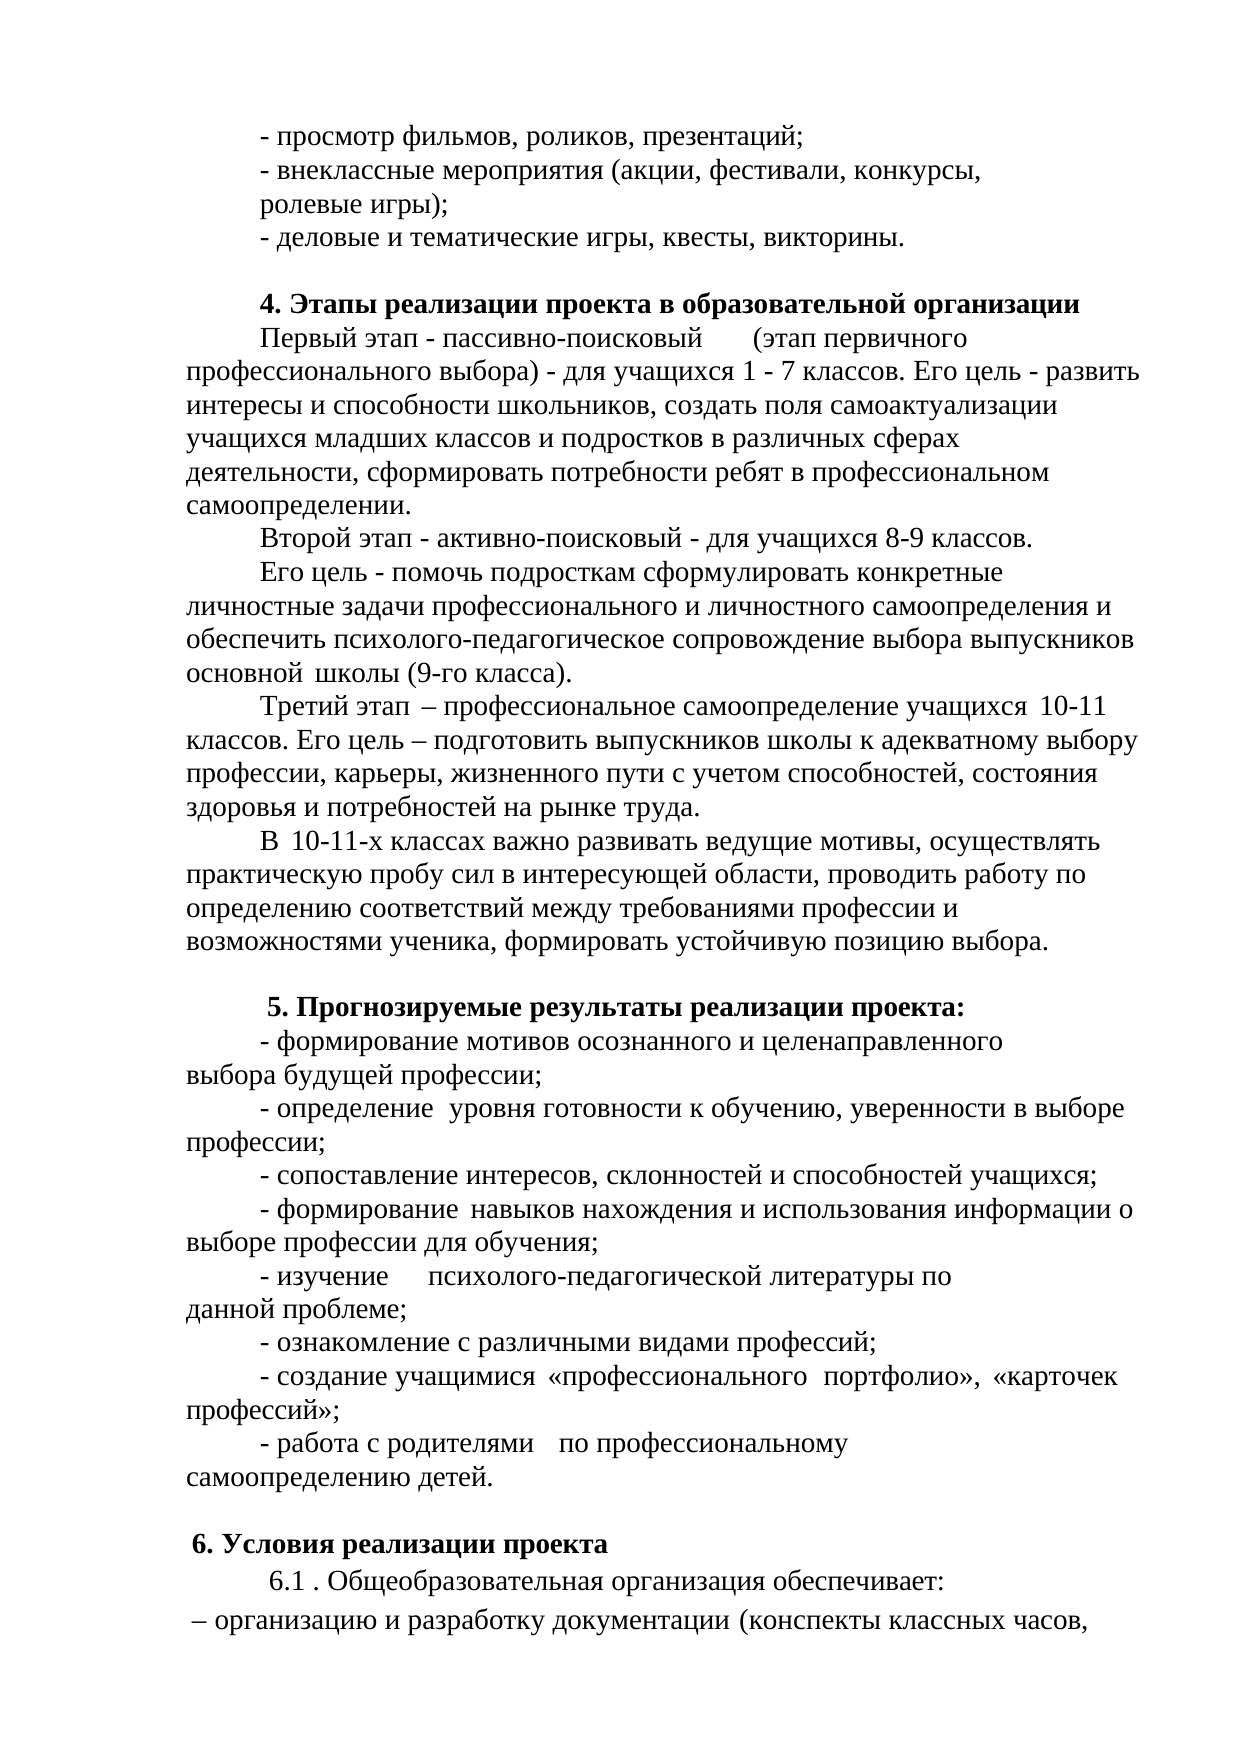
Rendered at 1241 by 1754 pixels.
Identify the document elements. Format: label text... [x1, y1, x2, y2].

list изучение психолого-педагогической литературы по данной проблеме; [186, 1258, 1048, 1325]
subtitle Условия реализации проекта [192, 1526, 1240, 1559]
list сопоставление интересов, склонностей и способностей учащихся; [259, 1157, 1240, 1191]
list организацию и разработку документации (конспекты классных часов, [192, 1602, 1240, 1636]
subtitle Этапы реализации проекта в образовательной организации [259, 287, 1240, 320]
text 6.1 . Общеобразовательная организация обеспечивает: [269, 1563, 1240, 1597]
list ознакомление с различными видами профессий; [259, 1325, 1240, 1358]
list внеклассные мероприятия (акции, фестивали, конкурсы, ролевые игры); [259, 152, 1091, 219]
list формирование навыков нахождения и использования информации о выборе профессии для обучения; [186, 1191, 1136, 1258]
subtitle Прогнозируемые результаты реализации проекта: [267, 990, 1240, 1023]
text Первый этап - пассивно-поисковый (этап первичного профессионального выбора) - для учащихся 1 - 7 классов. Его цель - развить интересы и способности школьников, создать поля самоактуализации учащихся младших классов и подростков в различных сферах деятельности, сформировать потребности ребят в профессиональном самоопределении. [186, 320, 1140, 521]
list работа с родителями по профессиональному самоопределению детей. [186, 1425, 1081, 1492]
text Второй этап - активно-поисковый - для учащихся 8-9 классов. [259, 521, 1240, 554]
list деловые и тематические игры, квесты, викторины. [259, 219, 1240, 253]
list создание учащимися «профессионального портфолио», «карточек профессий»; [186, 1358, 1124, 1425]
list формирование мотивов осознанного и целенаправленного выбора будущей профессии; [186, 1023, 1100, 1090]
text В 10-11-х классах важно развивать ведущие мотивы, осуществлять практическую пробу сил в интересующей области, проводить работу по определению соответствий между требованиями профессии и возможностями ученика, формировать устойчивую позицию выбора. [186, 823, 1140, 957]
list определение уровня готовности к обучению, уверенности в выборе профессии; [186, 1090, 1126, 1157]
list просмотр фильмов, роликов, презентаций; [259, 118, 1240, 152]
text Его цель - помочь подросткам сформулировать конкретные личностные задачи профессионального и личностного самоопределения и обеспечить психолого-педагогическое сопровождение выбора выпускников основной школы (9-го класса). [186, 554, 1140, 688]
text Третий этап – профессиональное самоопределение учащихся 10-11 классов. Его цель – подготовить выпускников школы к адекватному выбору профессии, карьеры, жизненного пути с учетом способностей, состояния здоровья и потребностей на рынке труда. [186, 688, 1140, 823]
